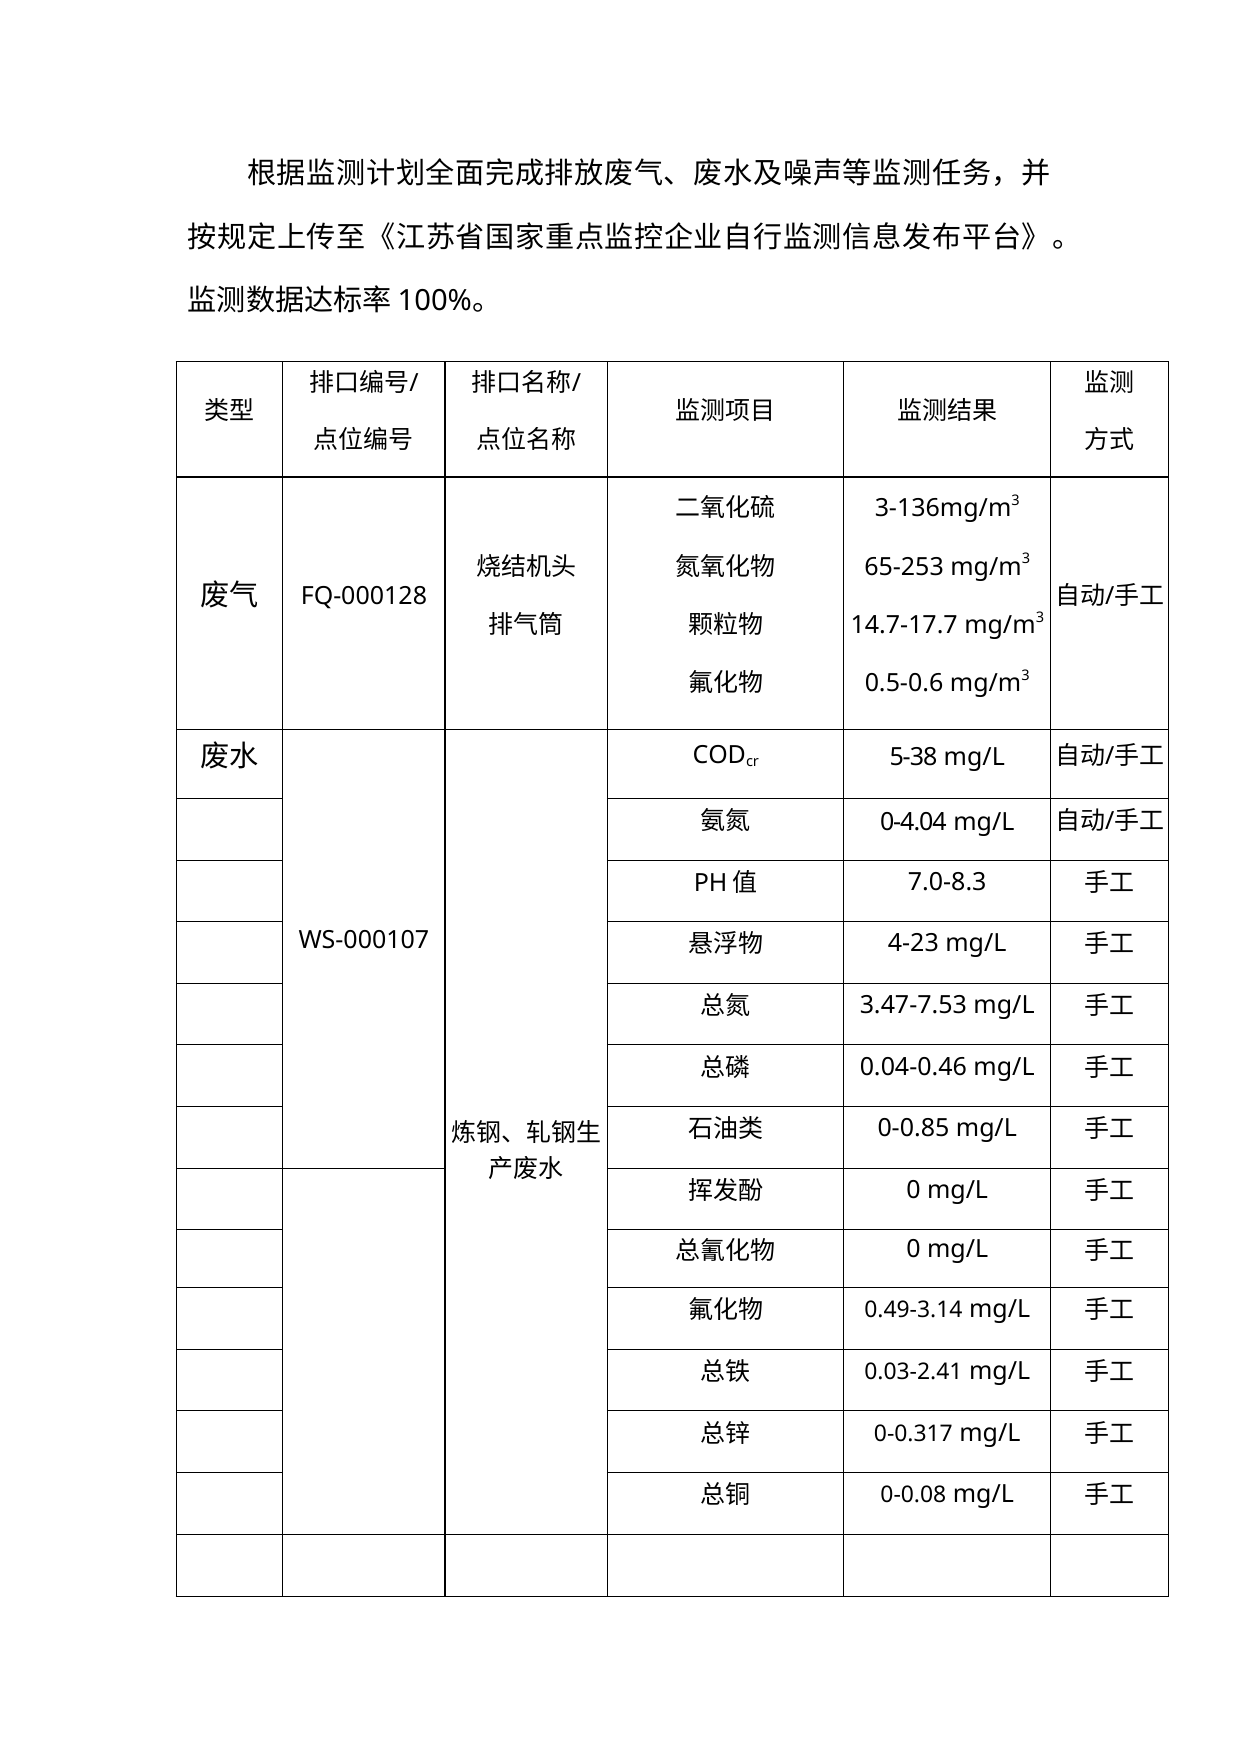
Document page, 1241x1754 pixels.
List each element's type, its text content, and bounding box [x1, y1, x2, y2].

table_cell 总锌 [608, 1411, 843, 1472]
table_cell 手工 [1051, 984, 1168, 1044]
table_cell 7.0-8.3 [844, 861, 1050, 921]
table_cell [177, 1169, 282, 1229]
table_cell [446, 1535, 607, 1596]
table_cell [177, 984, 282, 1044]
table_cell [177, 1230, 282, 1287]
table_cell [177, 1288, 282, 1349]
table_cell [177, 799, 282, 860]
table_cell 总铁 [608, 1350, 843, 1410]
table_cell 氟化物 [608, 1288, 843, 1349]
table_cell 0-0.317 mg/L [844, 1411, 1050, 1472]
table_cell 0 mg/L [844, 1169, 1050, 1229]
table_cell [177, 1535, 282, 1596]
table_header 排口编号/ 点位编号 [283, 362, 444, 476]
table_cell 0-4.04 mg/L [844, 799, 1050, 860]
table_cell PH值 [608, 861, 843, 921]
table_header 监测结果 [844, 362, 1050, 476]
table_cell 挥发酚 [608, 1169, 843, 1229]
table_cell 悬浮物 [608, 922, 843, 983]
table_cell 氨氮 [608, 799, 843, 860]
table_cell 总氰化物 [608, 1230, 843, 1287]
table_cell 手工 [1051, 1045, 1168, 1106]
table_cell 总铜 [608, 1473, 843, 1533]
table_cell 手工 [1051, 1473, 1168, 1533]
table_cell [177, 1473, 282, 1533]
table_cell 0-0.85 mg/L [844, 1107, 1050, 1167]
table_header 排口名称/ 点位名称 [446, 362, 607, 476]
table_cell 石油类 [608, 1107, 843, 1167]
table_cell [177, 1107, 282, 1167]
table_cell [844, 1535, 1050, 1596]
table_cell 烧结机头 排气筒 [446, 478, 607, 729]
table_cell 0.04-0.46 mg/L [844, 1045, 1050, 1106]
table_cell [177, 1350, 282, 1410]
table_cell 4-23 mg/L [844, 922, 1050, 983]
table_cell 0-0.08 mg/L [844, 1473, 1050, 1533]
table_cell 手工 [1051, 1169, 1168, 1229]
table_cell 自动/手工 [1051, 799, 1168, 860]
table_cell [1051, 1535, 1168, 1596]
table_cell 废气 [177, 478, 282, 729]
table_cell [608, 1535, 843, 1596]
table_cell 5-38 mg/L [844, 730, 1050, 798]
table_cell 手工 [1051, 1107, 1168, 1167]
table_header 监测项目 [608, 362, 843, 476]
table_cell 总氮 [608, 984, 843, 1044]
table_cell 手工 [1051, 1288, 1168, 1349]
table_cell CODcr [608, 730, 843, 798]
table_cell 3-136mg/m3 65-253 mg/m3 14.7-17.7 mg/m3 0.5-0.6 mg/m3 [844, 478, 1050, 729]
table_header 类型 [177, 362, 282, 476]
table_cell 手工 [1051, 922, 1168, 983]
table_cell [283, 1169, 444, 1533]
table_cell 炼钢、轧钢生产废水 [446, 730, 607, 1533]
table_cell [177, 861, 282, 921]
table_cell 自动/手工 [1051, 730, 1168, 798]
table_cell 手工 [1051, 1411, 1168, 1472]
table_cell [177, 1411, 282, 1472]
table_cell WS-000107 [283, 730, 444, 1167]
table_cell 手工 [1051, 1230, 1168, 1287]
table_cell 0 mg/L [844, 1230, 1050, 1287]
table_cell 0.03-2.41 mg/L [844, 1350, 1050, 1410]
table_header 监测 方式 [1051, 362, 1168, 476]
table_cell 二氧化硫 氮氧化物 颗粒物 氟化物 [608, 478, 843, 729]
table_cell 自动/手工 [1051, 478, 1168, 729]
table_cell FQ-000128 [283, 478, 444, 729]
table_cell [283, 1535, 444, 1596]
table_cell 手工 [1051, 861, 1168, 921]
text 根据监测计划全面完成排放废气、废水及噪声等监测任务，并按规定上传至《江苏省国家重点监控企业自行监测信息发布平台》。监测数据达标率100%。 [187, 150, 1053, 319]
table_cell 废水 [177, 730, 282, 798]
table_cell 手工 [1051, 1350, 1168, 1410]
table_cell 3.47-7.53 mg/L [844, 984, 1050, 1044]
table_cell 总磷 [608, 1045, 843, 1106]
table_cell [177, 922, 282, 983]
table_cell [177, 1045, 282, 1106]
table_cell 0.49-3.14 mg/L [844, 1288, 1050, 1349]
